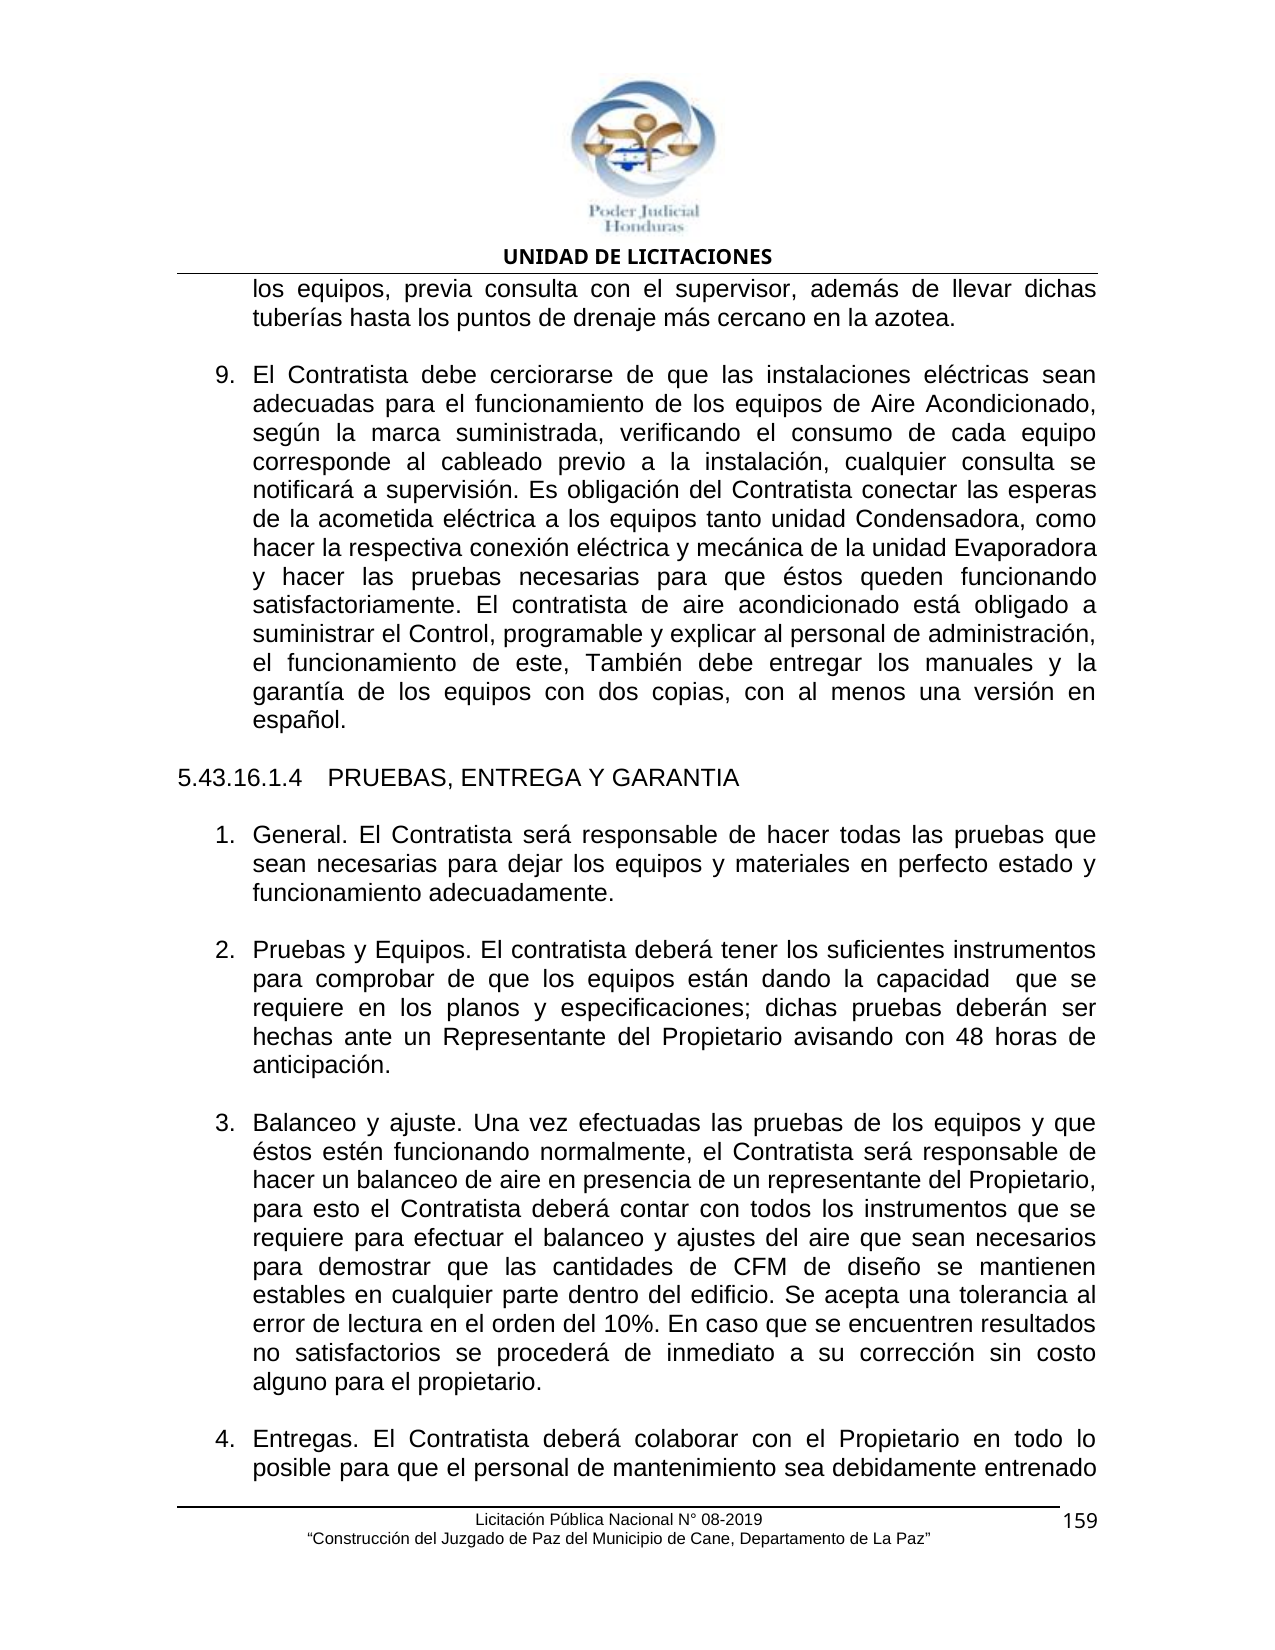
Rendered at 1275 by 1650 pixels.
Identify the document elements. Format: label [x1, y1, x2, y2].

picture [550, 73, 725, 243]
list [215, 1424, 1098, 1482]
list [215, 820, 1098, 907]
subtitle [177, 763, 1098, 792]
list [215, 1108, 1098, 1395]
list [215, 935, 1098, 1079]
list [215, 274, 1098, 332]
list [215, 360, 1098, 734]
